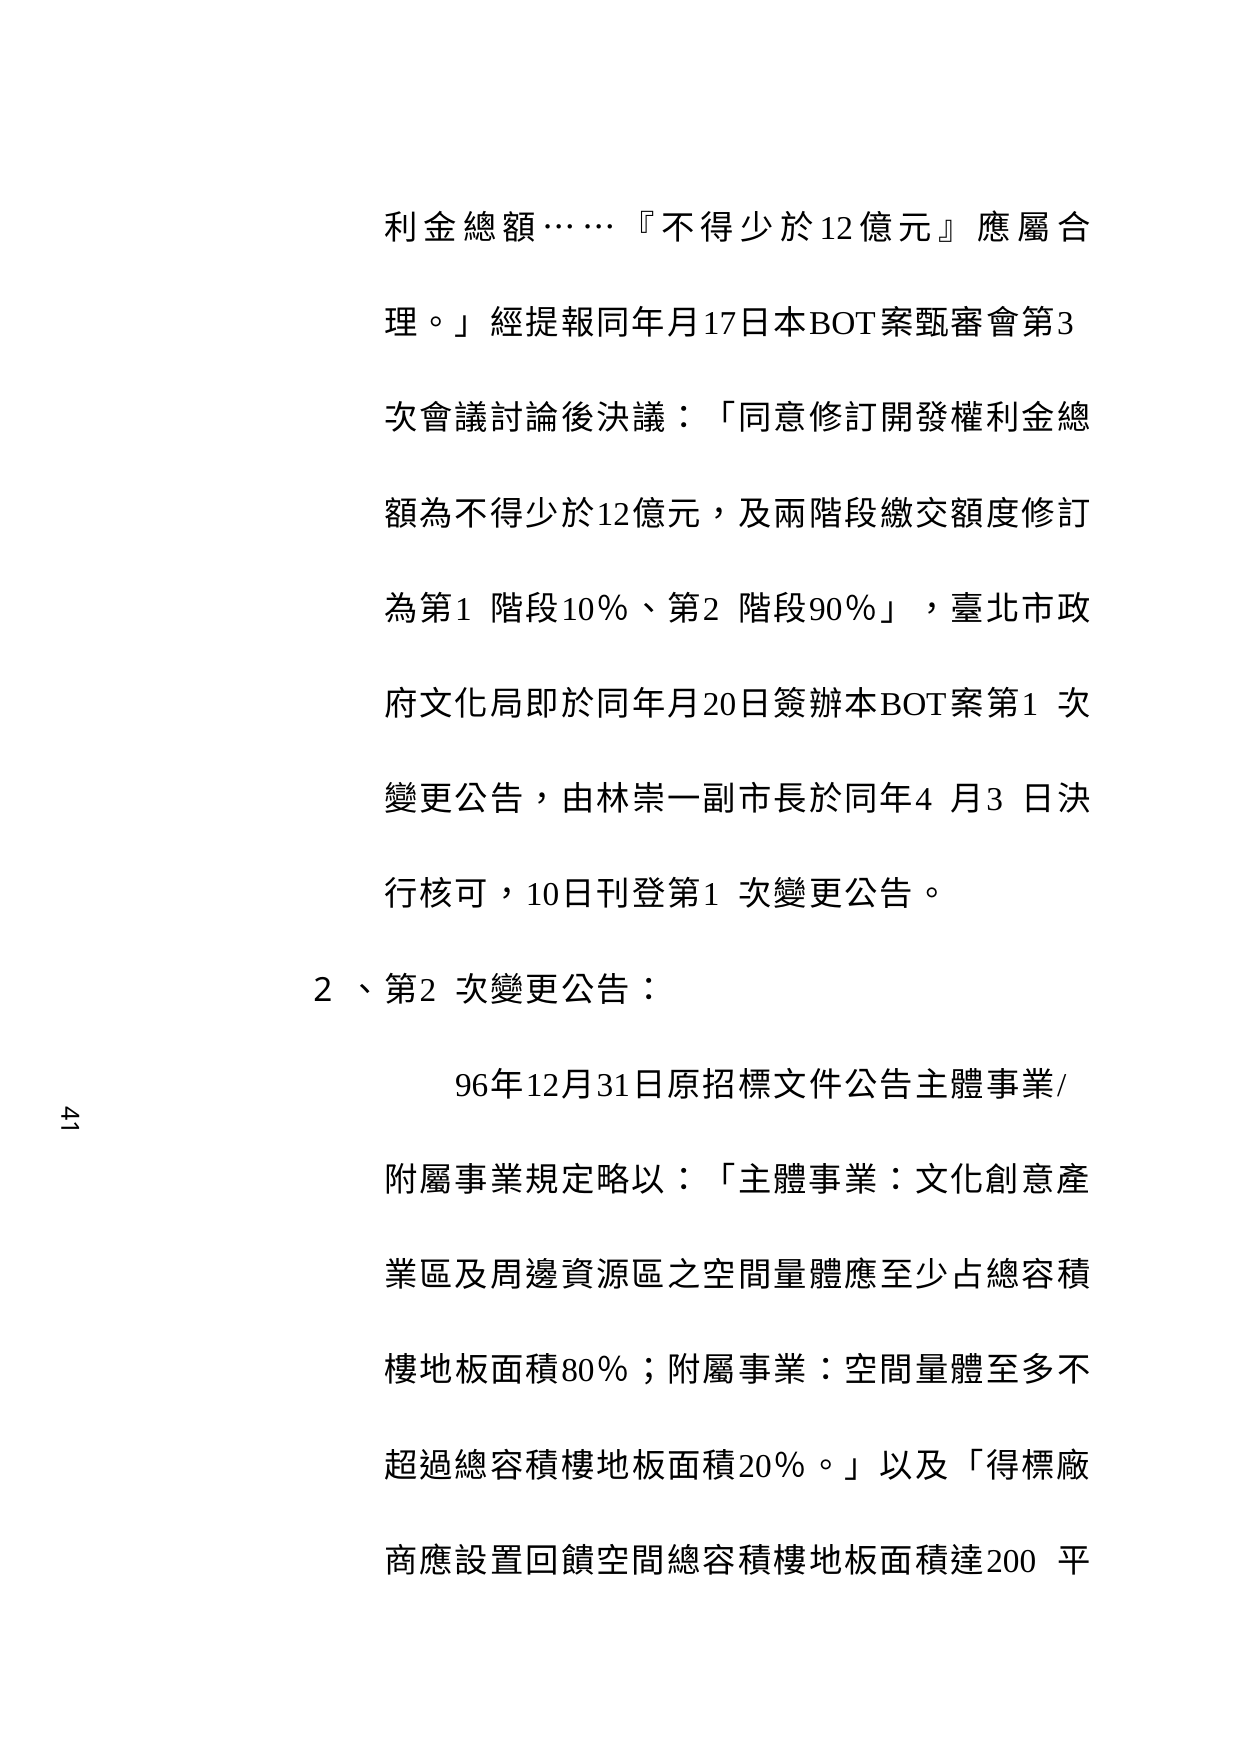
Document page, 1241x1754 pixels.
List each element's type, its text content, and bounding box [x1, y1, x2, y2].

subtitle 第2次變更公告： [296, 939, 1092, 1034]
